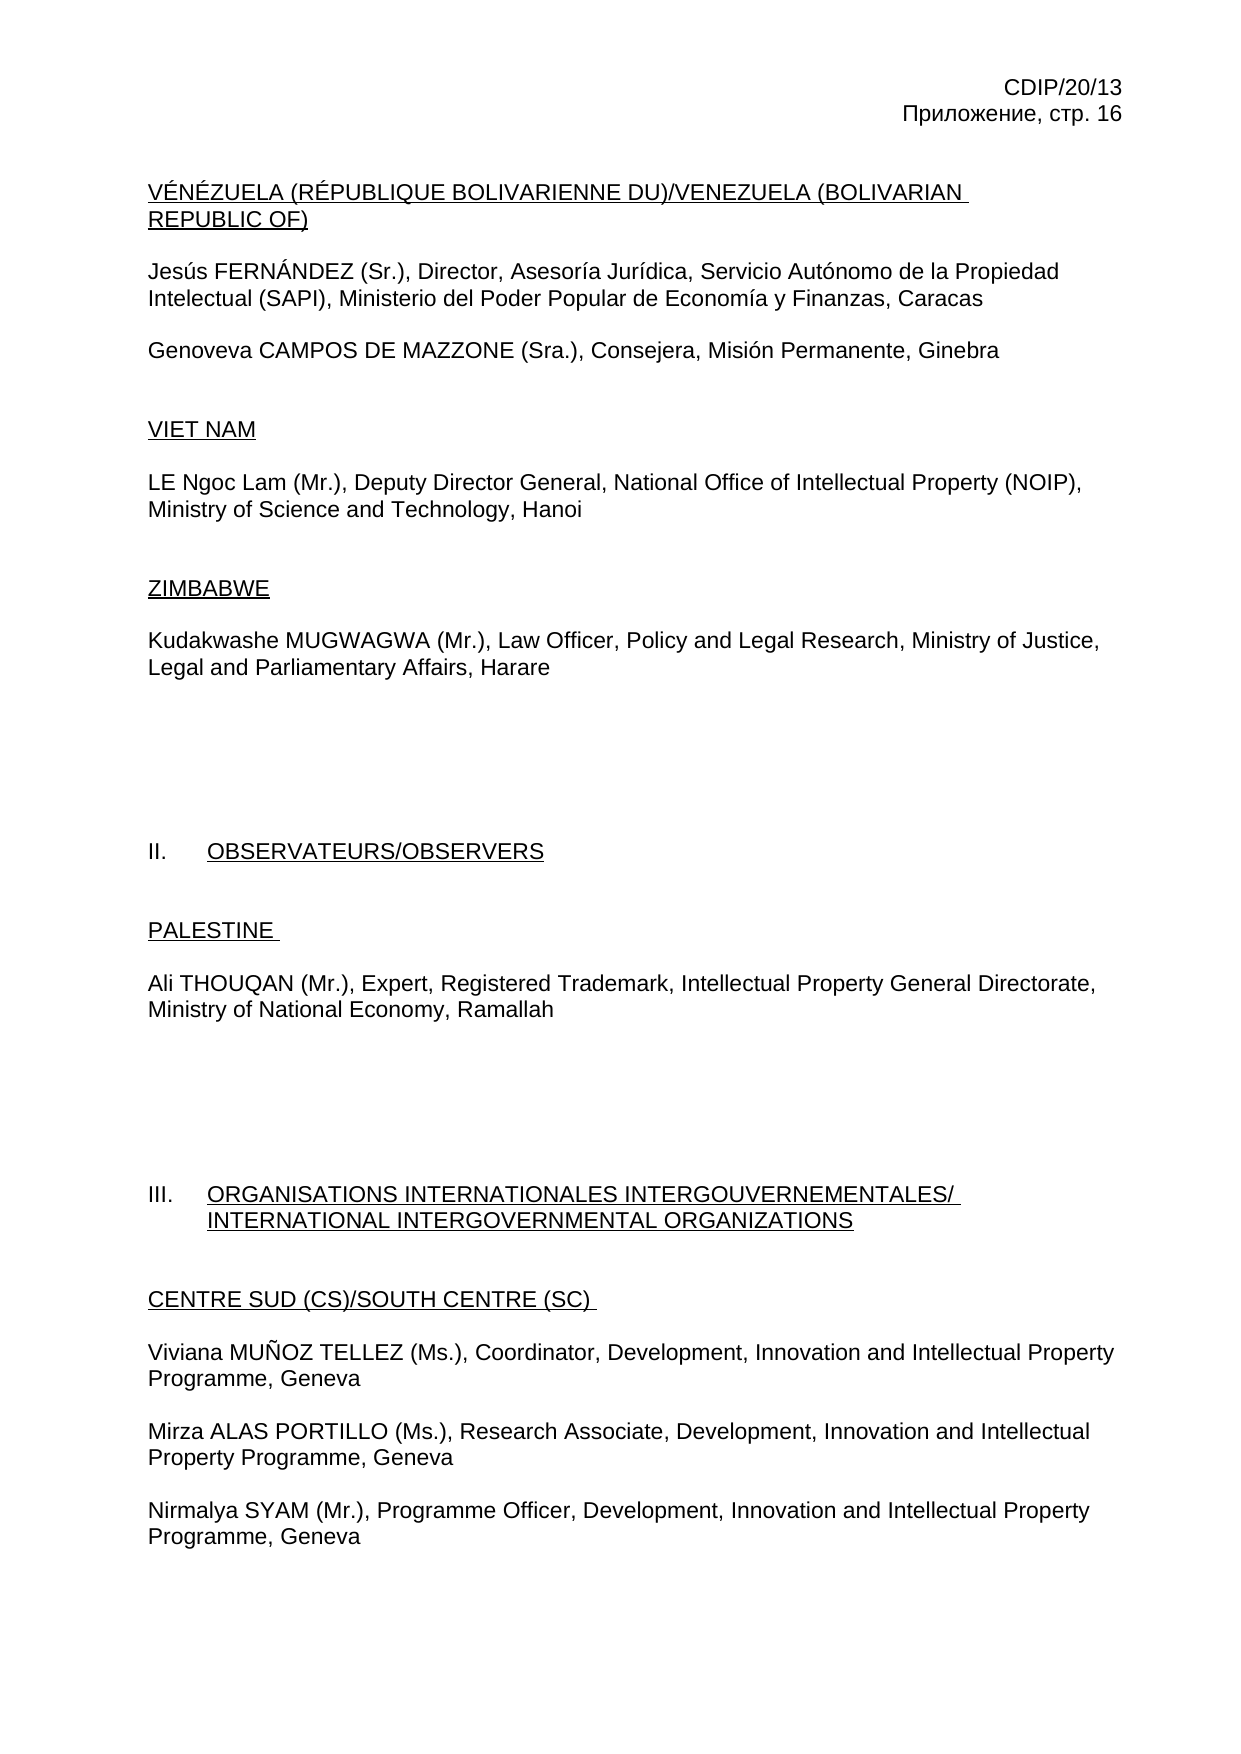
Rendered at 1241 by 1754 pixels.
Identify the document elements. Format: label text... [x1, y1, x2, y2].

text VÉNÉZUELA (RÉPUBLIQUE BOLIVARIENNE DU)/VENEZUELA (BOLIVARIAN REPUBLIC OF) [148, 179, 1122, 232]
text Jesús FERNÁNDEZ (Sr.), Director, Asesoría Jurídica, Servicio Autónomo de la Propiedad Intelectual (SAPI), Ministerio del Poder Popular de Economía y Finanzas, Caracas [148, 258, 1122, 311]
text Ali THOUQAN (Mr.), Expert, Registered Trademark, Intellectual Property General Directorate, Ministry of National Economy, Ramallah [148, 970, 1122, 1023]
text ZIMBABWE [148, 574, 1122, 601]
text III. ORGANISATIONS INTERNATIONALES INTERGOUVERNEMENTALES/ INTERNATIONAL INTERGOVERNMENTAL ORGANIZATIONS [148, 1181, 1122, 1233]
text Nirmalya SYAM (Mr.), Programme Officer, Development, Innovation and Intellectual Property Programme, Geneva [148, 1497, 1122, 1550]
text PALESTINE [148, 917, 1122, 943]
text LE Ngoc Lam (Mr.), Deputy Director General, National Office of Intellectual Property (NOIP), Ministry of Science and Technology, Hanoi [148, 469, 1122, 522]
text II. OBSERVATEURS/OBSERVERS [148, 838, 1122, 864]
text VIET NAM [148, 416, 1122, 443]
text Genoveva CAMPOS DE MAZZONE (Sra.), Consejera, Misión Permanente, Ginebra [148, 337, 1122, 364]
text Mirza ALAS PORTILLO (Ms.), Research Associate, Development, Innovation and Intellectual Property Programme, Geneva [148, 1418, 1122, 1471]
text Kudakwashe MUGWAGWA (Mr.), Law Officer, Policy and Legal Research, Ministry of Justice, Legal and Parliamentary Affairs, Harare [148, 627, 1122, 680]
text Viviana MUÑOZ TELLEZ (Ms.), Coordinator, Development, Innovation and Intellectual Property Programme, Geneva [148, 1339, 1122, 1392]
text CENTRE SUD (CS)/SOUTH CENTRE (SC) [148, 1286, 1122, 1312]
